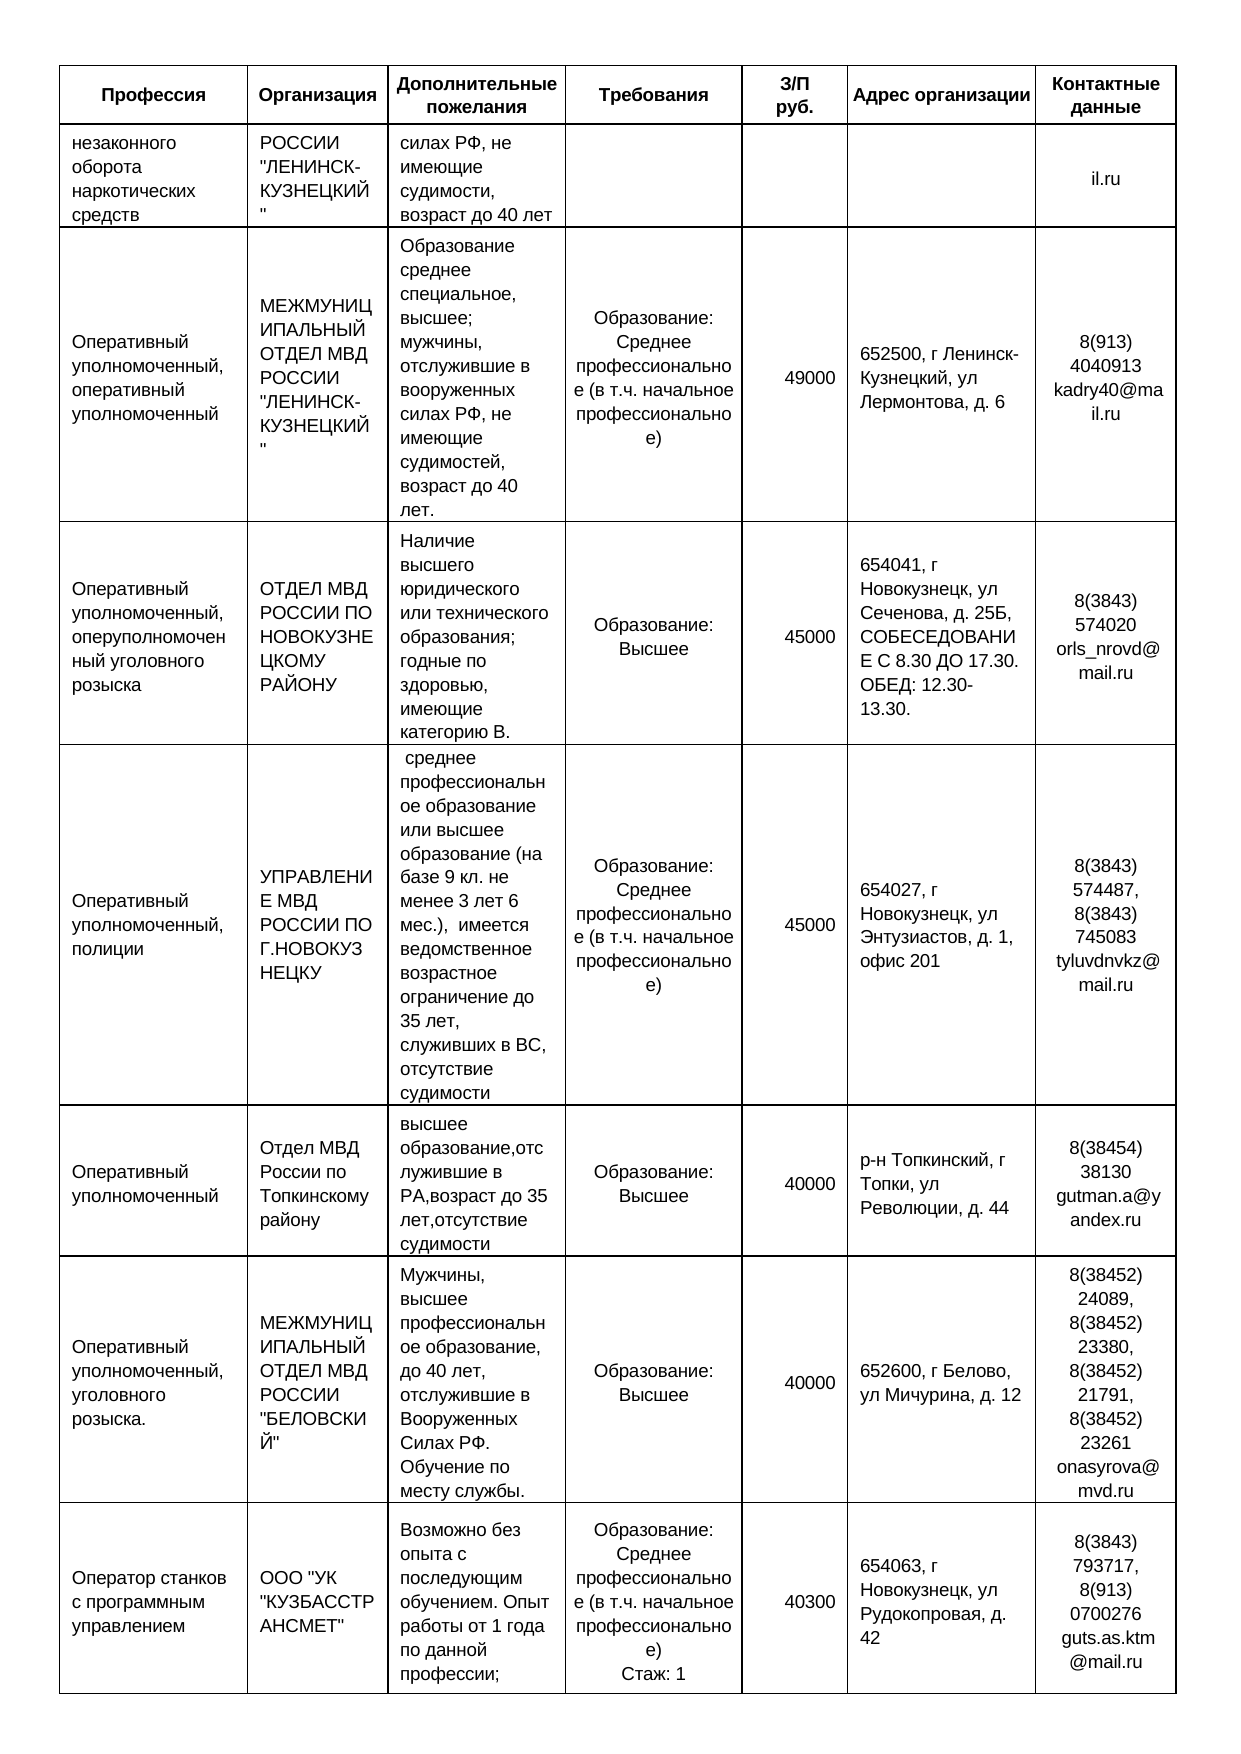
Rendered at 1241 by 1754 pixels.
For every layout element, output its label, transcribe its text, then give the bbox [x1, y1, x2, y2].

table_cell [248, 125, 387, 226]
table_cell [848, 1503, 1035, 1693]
table_header З/П руб. [743, 66, 847, 123]
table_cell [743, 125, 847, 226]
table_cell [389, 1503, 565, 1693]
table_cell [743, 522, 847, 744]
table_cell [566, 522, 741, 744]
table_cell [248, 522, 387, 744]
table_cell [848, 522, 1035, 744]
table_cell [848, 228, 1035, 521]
table_header Контактные данные [1036, 66, 1175, 123]
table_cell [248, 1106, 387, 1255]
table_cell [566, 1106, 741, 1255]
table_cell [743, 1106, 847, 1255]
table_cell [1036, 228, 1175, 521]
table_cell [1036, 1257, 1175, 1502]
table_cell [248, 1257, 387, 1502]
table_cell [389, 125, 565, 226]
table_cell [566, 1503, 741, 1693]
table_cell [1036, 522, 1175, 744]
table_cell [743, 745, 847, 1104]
table_header Организация [248, 66, 387, 123]
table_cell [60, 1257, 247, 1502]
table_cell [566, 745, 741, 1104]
table_header Профессия [60, 66, 247, 123]
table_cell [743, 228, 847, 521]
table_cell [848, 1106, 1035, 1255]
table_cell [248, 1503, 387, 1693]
table_header Адрес организации [848, 66, 1035, 123]
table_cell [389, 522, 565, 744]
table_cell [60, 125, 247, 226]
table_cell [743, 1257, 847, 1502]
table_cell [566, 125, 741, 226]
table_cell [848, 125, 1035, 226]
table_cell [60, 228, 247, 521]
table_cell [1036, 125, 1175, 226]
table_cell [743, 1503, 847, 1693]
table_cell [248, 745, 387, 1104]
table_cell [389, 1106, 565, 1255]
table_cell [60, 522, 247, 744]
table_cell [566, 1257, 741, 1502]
table_header Дополнительные пожелания [389, 66, 565, 123]
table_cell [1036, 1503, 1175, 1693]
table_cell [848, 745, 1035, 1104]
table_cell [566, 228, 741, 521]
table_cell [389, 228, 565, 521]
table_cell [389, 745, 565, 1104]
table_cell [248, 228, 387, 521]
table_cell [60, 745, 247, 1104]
table_header Требования [566, 66, 741, 123]
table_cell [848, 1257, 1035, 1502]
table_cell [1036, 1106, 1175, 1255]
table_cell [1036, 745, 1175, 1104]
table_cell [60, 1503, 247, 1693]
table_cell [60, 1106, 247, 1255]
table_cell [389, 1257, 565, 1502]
